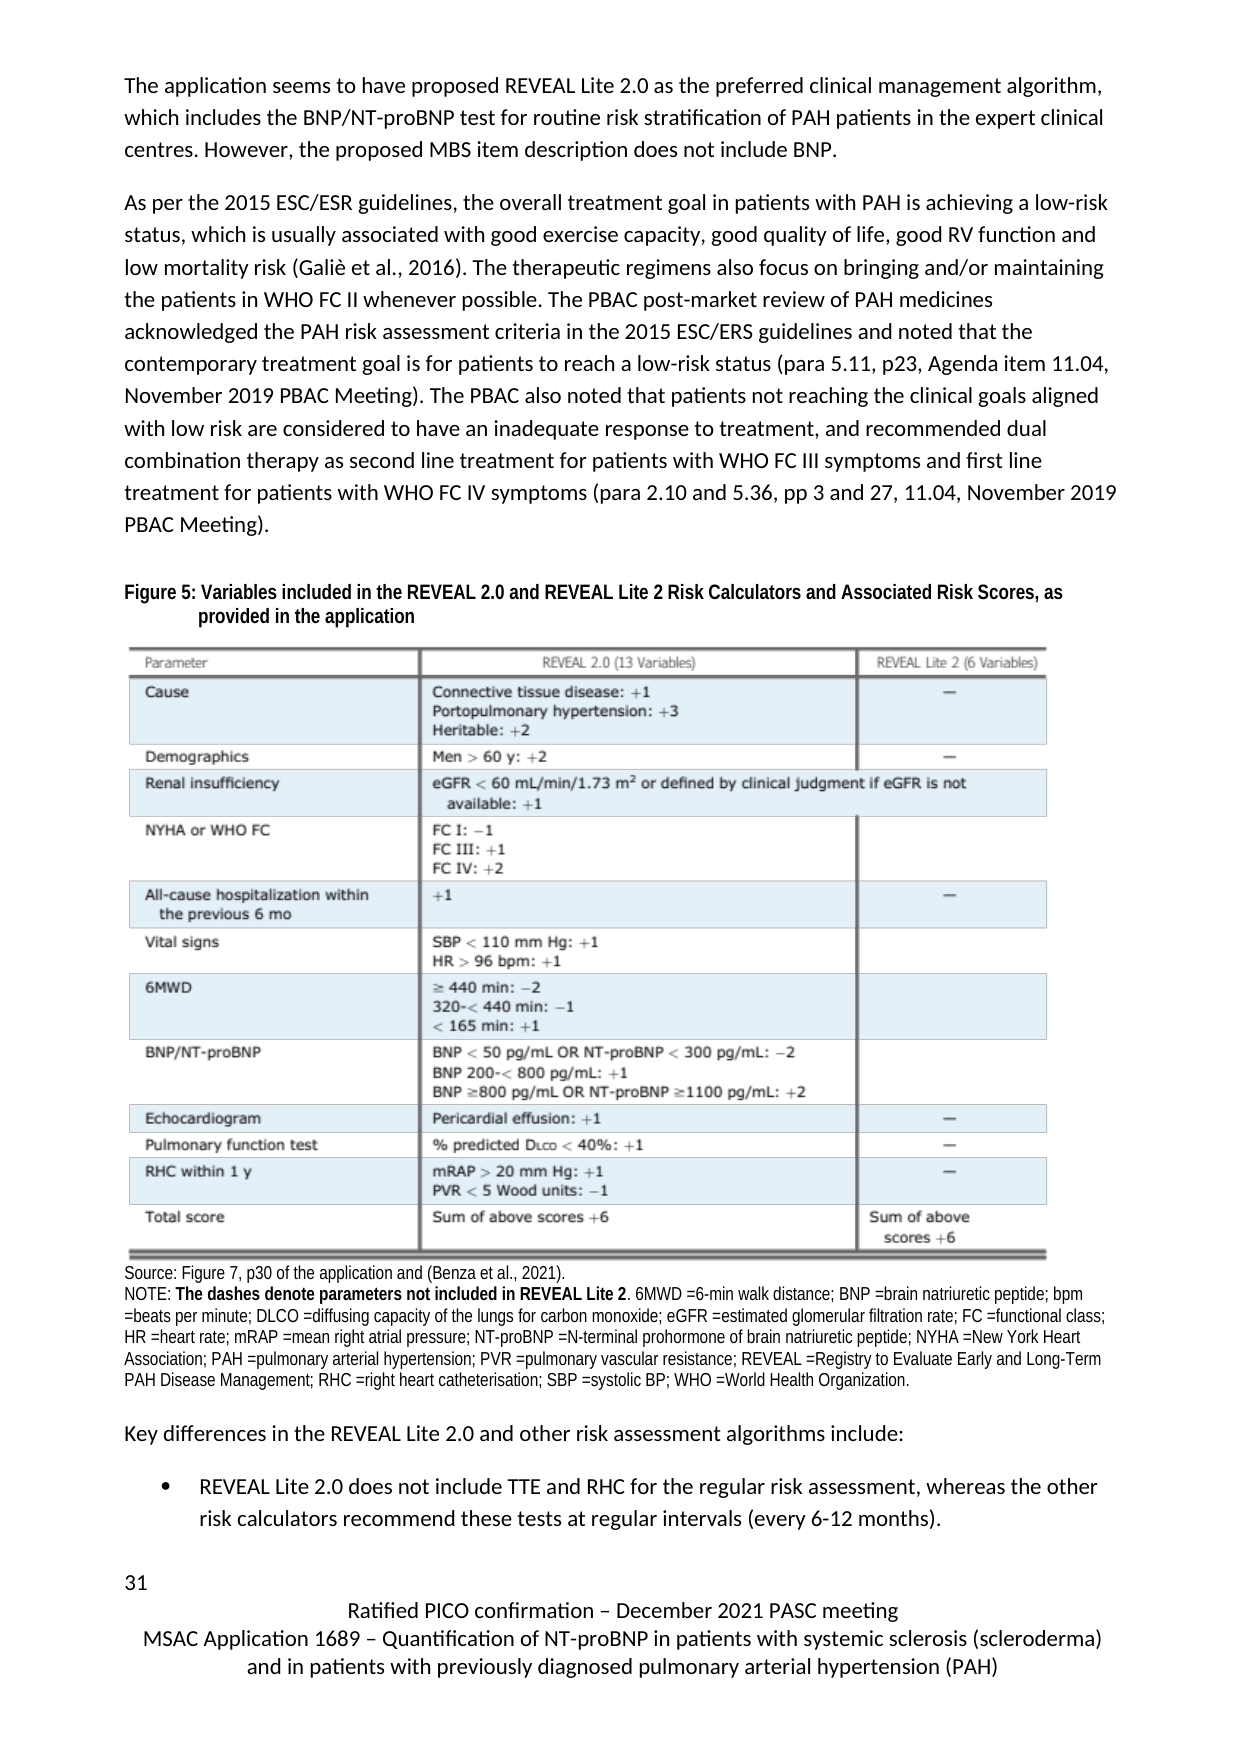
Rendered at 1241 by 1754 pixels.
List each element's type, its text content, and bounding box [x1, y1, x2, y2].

text The application seems to have proposed REVEAL Lite 2.0 as the preferred clinical management algorithm, which includes the BNP/NT-proBNP test for routine risk stratification of PAH patients in the expert clinical centres. However, the proposed MBS item description does not include BNP. [124, 71, 1122, 163]
list REVEAL Lite 2.0 does not include TTE and RHC for the regular risk assessment, whereas the other risk calculators recommend these tests at regular intervals (every 6-12 months). [162, 1472, 1122, 1532]
text Source: Figure 7, p30 of the application and (Benza et al., 2021). [124, 1262, 1122, 1283]
text NOTE: The dashes denote parameters not included in REVEAL Lite 2. 6MWD =6-min walk distance; BNP =brain natriuretic peptide; bpm =beats per minute; DLCO =diffusing capacity of the lungs for carbon monoxide; eGFR =estimated glomerular filtration rate; FC =functional class; HR =heart rate; mRAP =mean right atrial pressure; NT-proBNP =N-terminal prohormone of brain natriuretic peptide; NYHA =New York Heart Association; PAH =pulmonary arterial hypertension; PVR =pulmonary vascular resistance; REVEAL =Registry to Evaluate Early and Long-Term PAH Disease Management; RHC =right heart catheterisation; SBP =systolic BP; WHO =World Health Organization. [124, 1283, 1122, 1391]
text Key differences in the REVEAL Lite 2.0 and other risk assessment algorithms include: [124, 1419, 1122, 1447]
text As per the 2015 ESC/ESR guidelines, the overall treatment goal in patients with PAH is achieving a low-risk status, which is usually associated with good exercise capacity, good quality of life, good RV function and low mortality risk (Galiè et al., 2016). The therapeutic regimens also focus on bringing and/or maintaining the patients in WHO FC II whenever possible. The PBAC post-market review of PAH medicines acknowledged the PAH risk assessment criteria in the 2015 ESC/ERS guidelines and noted that the contemporary treatment goal is for patients to reach a low-risk status (para 5.11, p23, Agenda item 11.04, November 2019 PBAC Meeting). The PBAC also noted that patients not reaching the clinical goals aligned with low risk are considered to have an inadequate response to treatment, and recommended dual combination therapy as second line treatment for patients with WHO FC III symptoms and first line treatment for patients with WHO FC IV symptoms (para 2.10 and 5.36, pp 3 and 27, 11.04, November 2019 PBAC Meeting). [124, 188, 1122, 538]
text Figure 5: Variables included in the REVEAL 2.0 and REVEAL Lite 2 Risk Calculators and Associated Risk Scores, as provided in the application [124, 580, 1122, 628]
